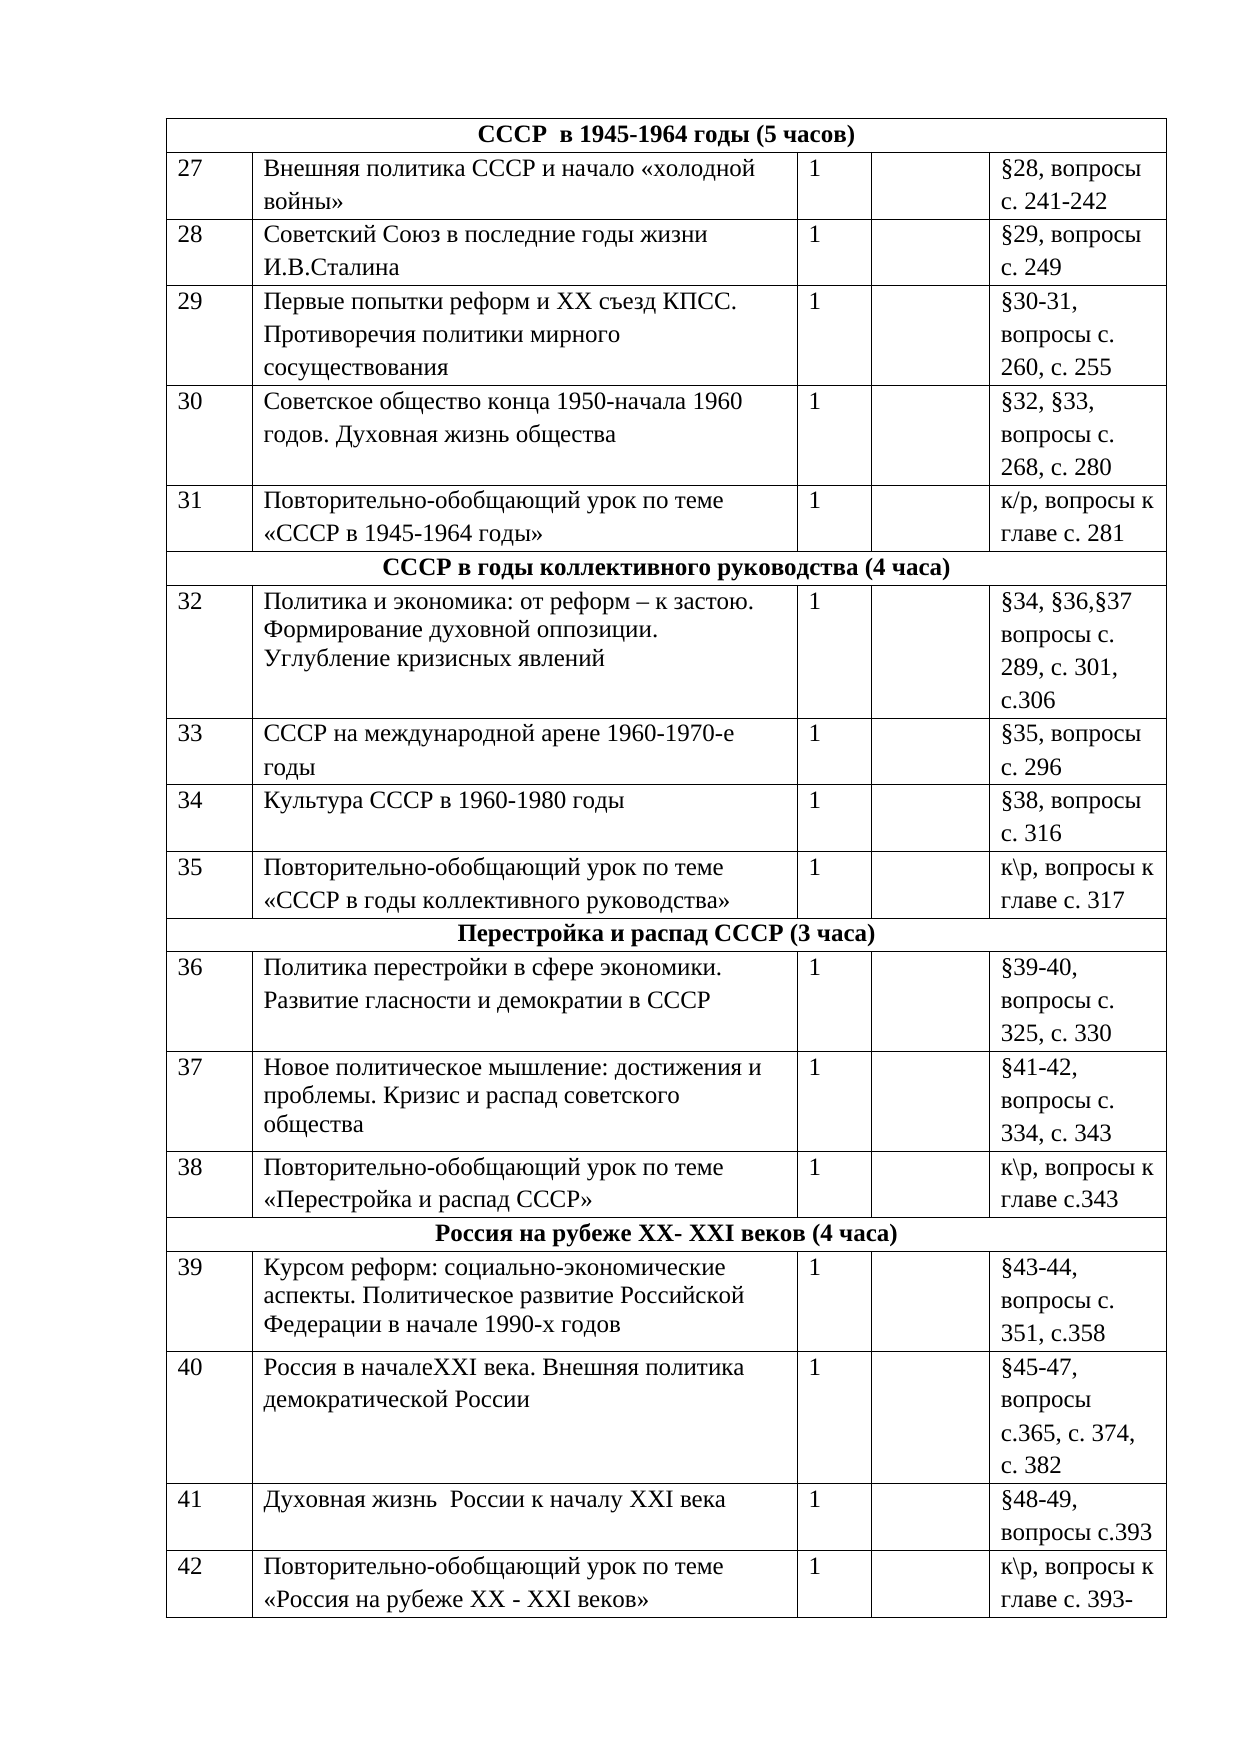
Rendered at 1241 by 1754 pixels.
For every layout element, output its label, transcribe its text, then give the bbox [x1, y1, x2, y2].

table_cell 41 [167, 1484, 252, 1550]
table_cell 1 [798, 386, 871, 484]
table_cell [872, 1152, 989, 1217]
table_cell 30 [167, 386, 252, 484]
table_cell §43-44, вопросы с. 351, с.358 [990, 1252, 1166, 1351]
table_cell 28 [167, 220, 252, 285]
table_cell 1 [798, 286, 871, 385]
table_cell 40 [167, 1352, 252, 1483]
table_cell Россия на рубеже XX- XXI веков (4 часа) [167, 1218, 1166, 1251]
table_cell [872, 785, 989, 851]
table_cell 1 [798, 153, 871, 218]
table_cell Первые попытки реформ и XX съезд КПСС. Противоречия политики мирного сосуществования [253, 286, 797, 385]
table_cell 1 [798, 586, 871, 717]
table_cell [872, 286, 989, 385]
table_cell 27 [167, 153, 252, 218]
table_cell [872, 1052, 989, 1151]
table_cell §38, вопросы с. 316 [990, 785, 1166, 851]
table_cell 1 [798, 1484, 871, 1550]
table_cell §34, §36,§37 вопросы с. 289, с. 301, с.306 [990, 586, 1166, 717]
table_cell Повторительно-обобщающий урок по теме «Перестройка и распад СССР» [253, 1152, 797, 1217]
table_cell Политика и экономика: от реформ – к застою. Формирование духовной оппозиции. Углубление кризисных явлений [253, 586, 797, 717]
table_cell СССР в годы коллективного руководства (4 часа) [167, 552, 1166, 585]
table_cell [872, 1551, 989, 1617]
table_cell 1 [798, 220, 871, 285]
table_cell СССР в 1945-1964 годы (5 часов) [167, 119, 1166, 152]
table_cell §32, §33, вопросы с. 268, с. 280 [990, 386, 1166, 484]
table_cell [872, 1352, 989, 1483]
table_cell 37 [167, 1052, 252, 1151]
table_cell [990, 1551, 1166, 1617]
table_cell §29, вопросы с. 249 [990, 220, 1166, 285]
table_cell Перестройка и распад СССР (3 часа) [167, 919, 1166, 951]
table_cell 1 [798, 1352, 871, 1483]
table_cell к/р, вопросы к главе с. 281 [990, 486, 1166, 551]
table_cell [872, 1252, 989, 1351]
table_cell §35, вопросы с. 296 [990, 719, 1166, 784]
table_cell СССР на международной арене 1960-1970-е годы [253, 719, 797, 784]
table_cell Повторительно-обобщающий урок по теме «СССР в годы коллективного руководства» [253, 852, 797, 917]
table_cell Культура СССР в 1960-1980 годы [253, 785, 797, 851]
table_cell [872, 952, 989, 1051]
table_cell 1 [798, 1152, 871, 1217]
table_cell [872, 719, 989, 784]
table_cell [872, 486, 989, 551]
table_cell [872, 1484, 989, 1550]
table_cell [872, 586, 989, 717]
table_cell §41-42, вопросы с. 334, с. 343 [990, 1052, 1166, 1151]
table_cell 34 [167, 785, 252, 851]
table_cell к\р, вопросы к главе с. 317 [990, 852, 1166, 917]
table_cell 1 [798, 1052, 871, 1151]
table_cell 1 [798, 1551, 871, 1617]
table_cell 36 [167, 952, 252, 1051]
table_cell 32 [167, 586, 252, 717]
table_cell §48-49, вопросы с.393 [990, 1484, 1166, 1550]
table_cell 38 [167, 1152, 252, 1217]
table_cell [872, 386, 989, 484]
table_cell Духовная жизнь России к началу XXI века [253, 1484, 797, 1550]
table_cell Россия в началеXXI века. Внешняя политика демократической России [253, 1352, 797, 1483]
table_cell 1 [798, 719, 871, 784]
table_cell §28, вопросы с. 241-242 [990, 153, 1166, 218]
table_cell [872, 220, 989, 285]
table_cell Советское общество конца 1950-начала 1960 годов. Духовная жизнь общества [253, 386, 797, 484]
table_cell 33 [167, 719, 252, 784]
table_cell Курсом реформ: социально-экономические аспекты. Политическое развитие Российской Федерации в начале 1990-х годов [253, 1252, 797, 1351]
table_cell Новое политическое мышление: достижения и проблемы. Кризис и распад советского общества [253, 1052, 797, 1151]
table_cell 35 [167, 852, 252, 917]
table_cell 29 [167, 286, 252, 385]
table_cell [253, 1551, 797, 1617]
table_cell [872, 153, 989, 218]
table_cell §45-47, вопросы с.365, с. 374, с. 382 [990, 1352, 1166, 1483]
table_cell 31 [167, 486, 252, 551]
table_cell 42 [167, 1551, 252, 1617]
table_cell §30-31, вопросы с. 260, с. 255 [990, 286, 1166, 385]
table_cell Советский Союз в последние годы жизни И.В.Сталина [253, 220, 797, 285]
table_cell Внешняя политика СССР и начало «холодной войны» [253, 153, 797, 218]
table_cell [872, 852, 989, 917]
table_cell Повторительно-обобщающий урок по теме «СССР в 1945-1964 годы» [253, 486, 797, 551]
table_cell Политика перестройки в сфере экономики. Развитие гласности и демократии в СССР [253, 952, 797, 1051]
table_cell 1 [798, 486, 871, 551]
table_cell 39 [167, 1252, 252, 1351]
table_cell 1 [798, 1252, 871, 1351]
table_cell к\р, вопросы к главе с.343 [990, 1152, 1166, 1217]
table_cell 1 [798, 785, 871, 851]
table_cell 1 [798, 952, 871, 1051]
table_cell §39-40, вопросы с. 325, с. 330 [990, 952, 1166, 1051]
table_cell 1 [798, 852, 871, 917]
